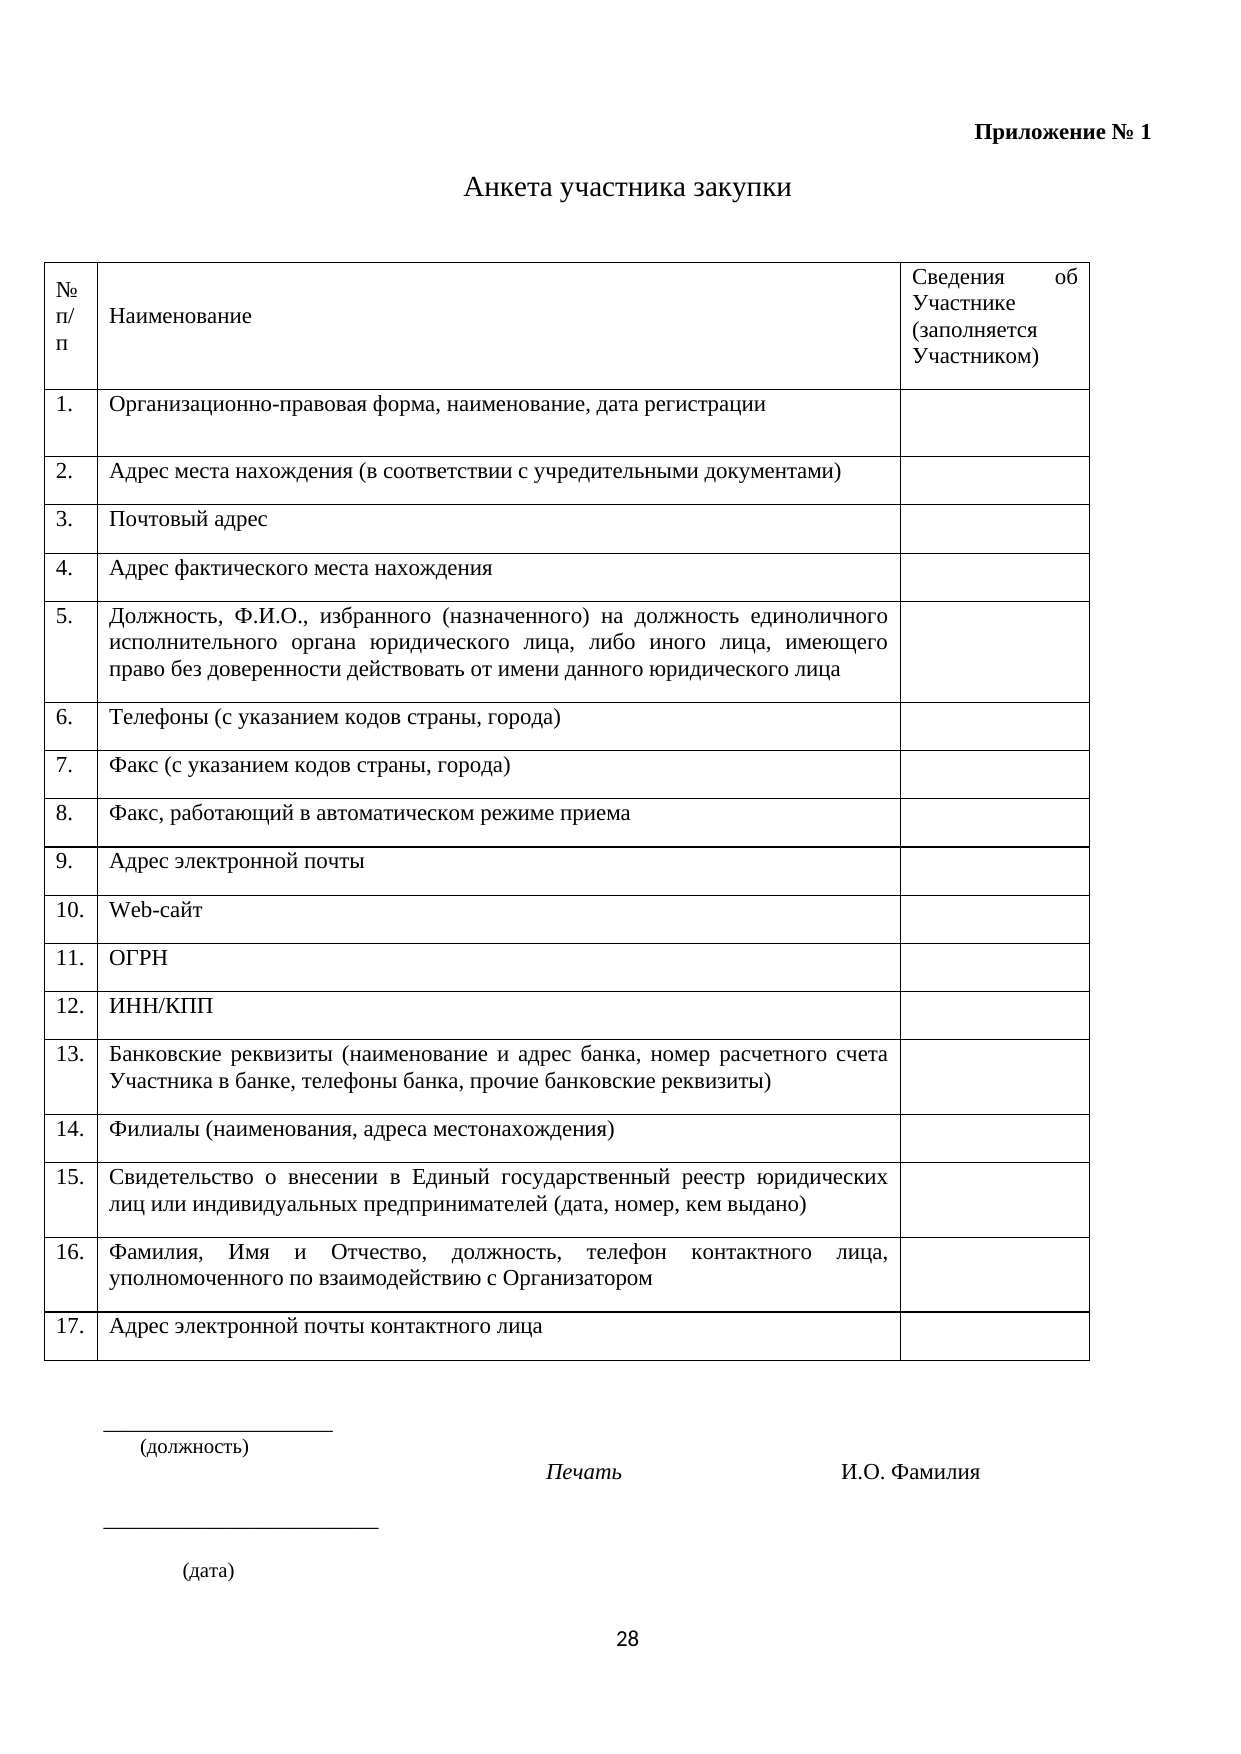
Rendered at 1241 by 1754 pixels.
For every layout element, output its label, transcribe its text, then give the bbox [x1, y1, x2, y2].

table_cell [901, 1238, 1089, 1311]
table_cell [901, 751, 1089, 798]
table_cell Должность, Ф.И.О., избранного (назначенного) на должность единоличного исполнительного органа юридического лица, либо иного лица, имеющего право без доверенности действовать от имени данного юридического лица [98, 602, 900, 702]
table_cell Web-сайт [98, 896, 900, 943]
table_cell Банковские реквизиты (наименование и адрес банка, номер расчетного счета Участника в банке, телефоны банка, прочие банковские реквизиты) [98, 1040, 900, 1114]
table_cell [901, 992, 1089, 1039]
table_cell [45, 799, 97, 846]
table_cell Адрес электронной почты [98, 848, 900, 895]
table_cell [45, 896, 97, 943]
table_cell [45, 505, 97, 553]
table_cell [45, 992, 97, 1039]
table_cell [45, 554, 97, 601]
table_cell [901, 1115, 1089, 1162]
table_cell [901, 1040, 1089, 1114]
text Анкета участника закупки [103, 169, 1152, 203]
table_cell [901, 602, 1089, 702]
table_cell [45, 751, 97, 798]
table_cell Адрес электронной почты контактного лица [98, 1313, 900, 1359]
table_cell [901, 505, 1089, 553]
table_cell [901, 848, 1089, 895]
table_cell ИНН/КПП [98, 992, 900, 1039]
table_cell [45, 457, 97, 504]
table_cell [901, 896, 1089, 943]
table_cell Факс, работающий в автоматическом режиме приема [98, 799, 900, 846]
table_cell Телефоны (с указанием кодов страны, города) [98, 703, 900, 750]
table_cell ОГРН [98, 944, 900, 991]
text Приложение № 1 [103, 118, 1152, 144]
table_cell [45, 1040, 97, 1114]
table_cell [901, 703, 1089, 750]
text (дата) [177, 1558, 1152, 1582]
table_cell [901, 799, 1089, 846]
table_header Наименование [98, 263, 900, 389]
table_cell [45, 703, 97, 750]
table_cell [45, 848, 97, 895]
table_cell [45, 1163, 97, 1237]
text ____________________ [103, 1408, 1152, 1434]
text Печать И.О. Фамилия [103, 1458, 1152, 1484]
table_cell [901, 1163, 1089, 1237]
table_cell [45, 944, 97, 991]
table_cell [45, 1238, 97, 1311]
table_cell [45, 390, 97, 456]
table_header Сведения об Участнике (заполняется Участником) [901, 263, 1089, 389]
table_cell [45, 1313, 97, 1359]
text ________________________ [103, 1505, 1152, 1532]
table_cell [901, 1313, 1089, 1359]
table_cell Факс (с указанием кодов страны, города) [98, 751, 900, 798]
table_cell [45, 602, 97, 702]
table_cell Филиалы (наименования, адреса местонахождения) [98, 1115, 900, 1162]
table_cell Почтовый адрес [98, 505, 900, 553]
table_cell Адрес фактического места нахождения [98, 554, 900, 601]
table_cell [901, 554, 1089, 601]
table_cell Свидетельство о внесении в Единый государственный реестр юридических лиц или индивидуальных предпринимателей (дата, номер, кем выдано) [98, 1163, 900, 1237]
table_header № п/п [45, 263, 97, 389]
table_cell Адрес места нахождения (в соответствии с учредительными документами) [98, 457, 900, 504]
table_cell [901, 390, 1089, 456]
table_cell Организационно-правовая форма, наименование, дата регистрации [98, 390, 900, 456]
table_cell [45, 1115, 97, 1162]
table_cell [901, 944, 1089, 991]
table_cell Фамилия, Имя и Отчество, должность, телефон контактного лица, уполномоченного по взаимодействию с Организатором [98, 1238, 900, 1311]
text (должность) [103, 1434, 1152, 1458]
table_cell [901, 457, 1089, 504]
